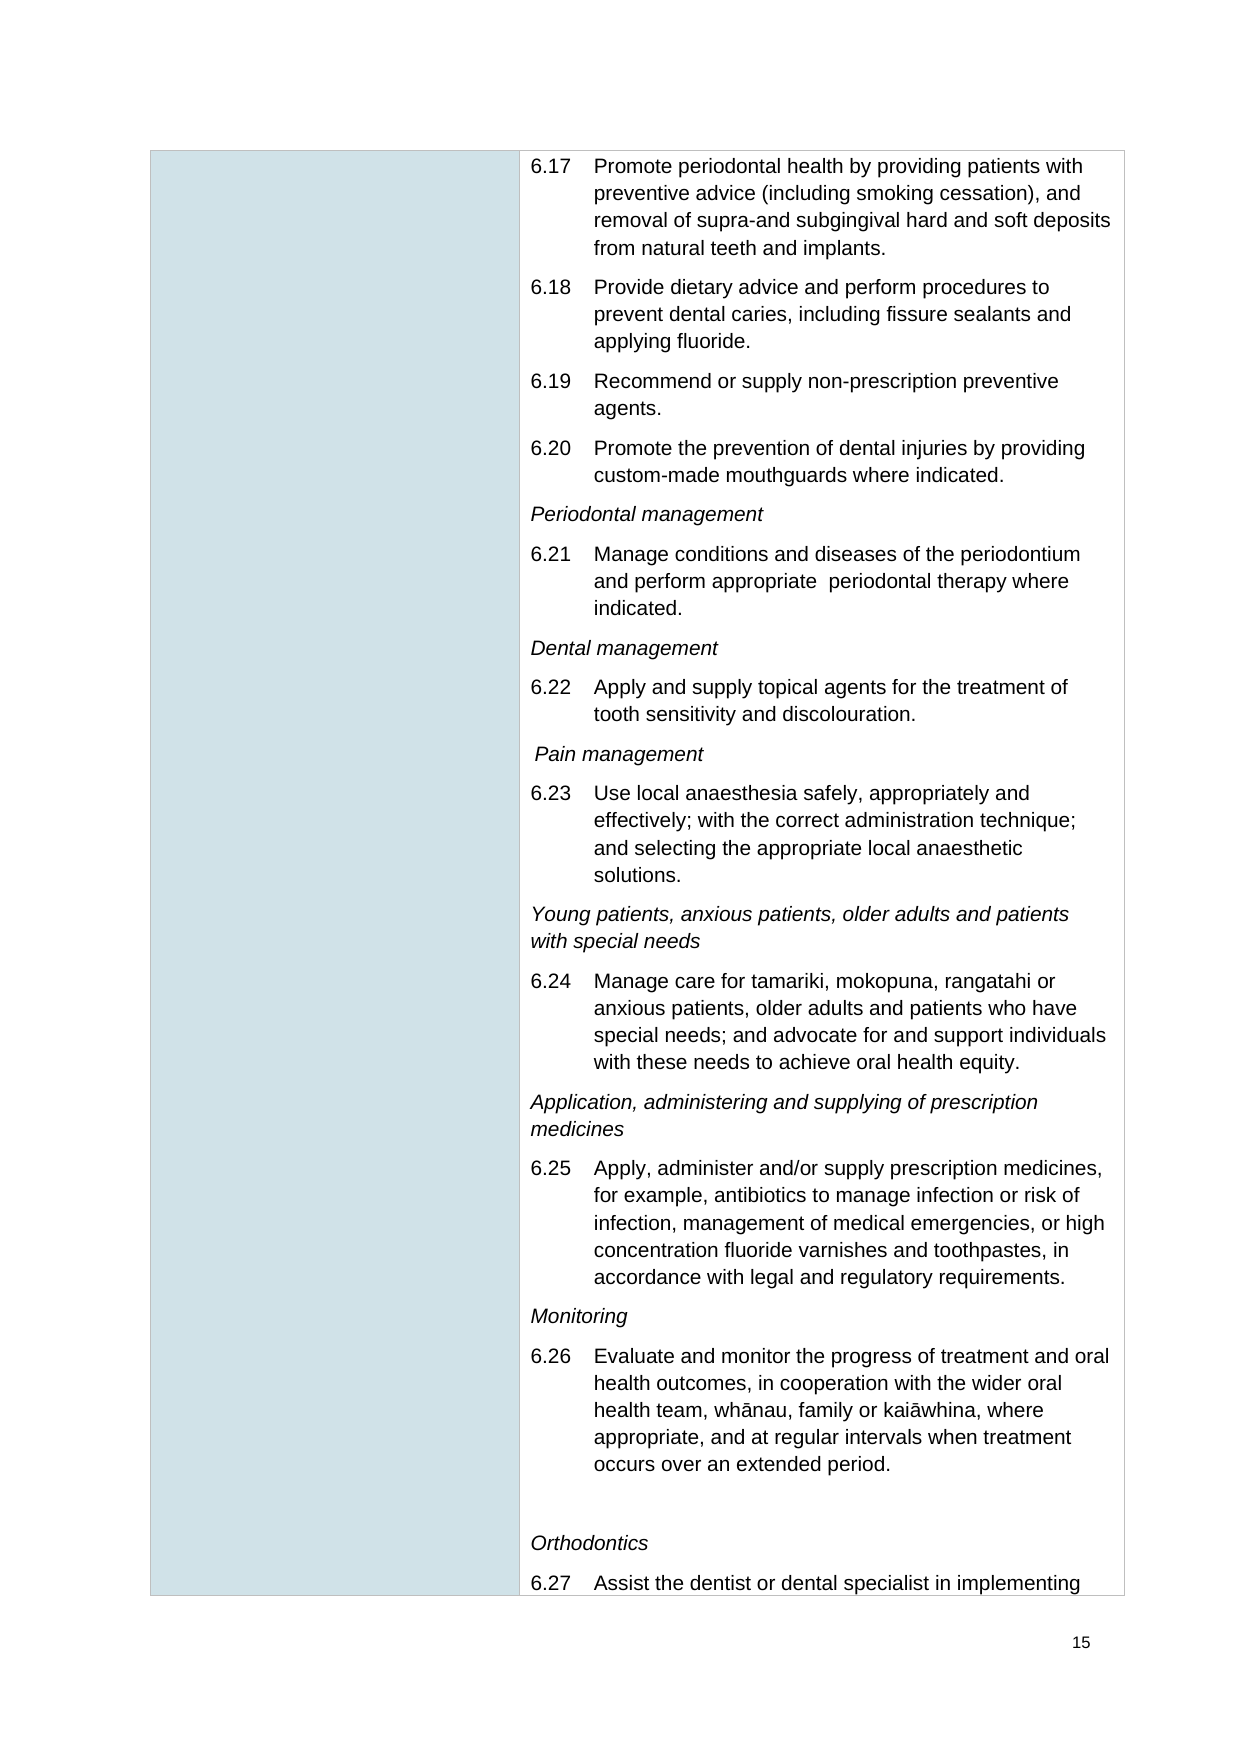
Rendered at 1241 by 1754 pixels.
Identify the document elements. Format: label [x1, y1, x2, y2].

table_cell [520, 151, 1124, 1595]
table_cell [151, 151, 519, 1595]
